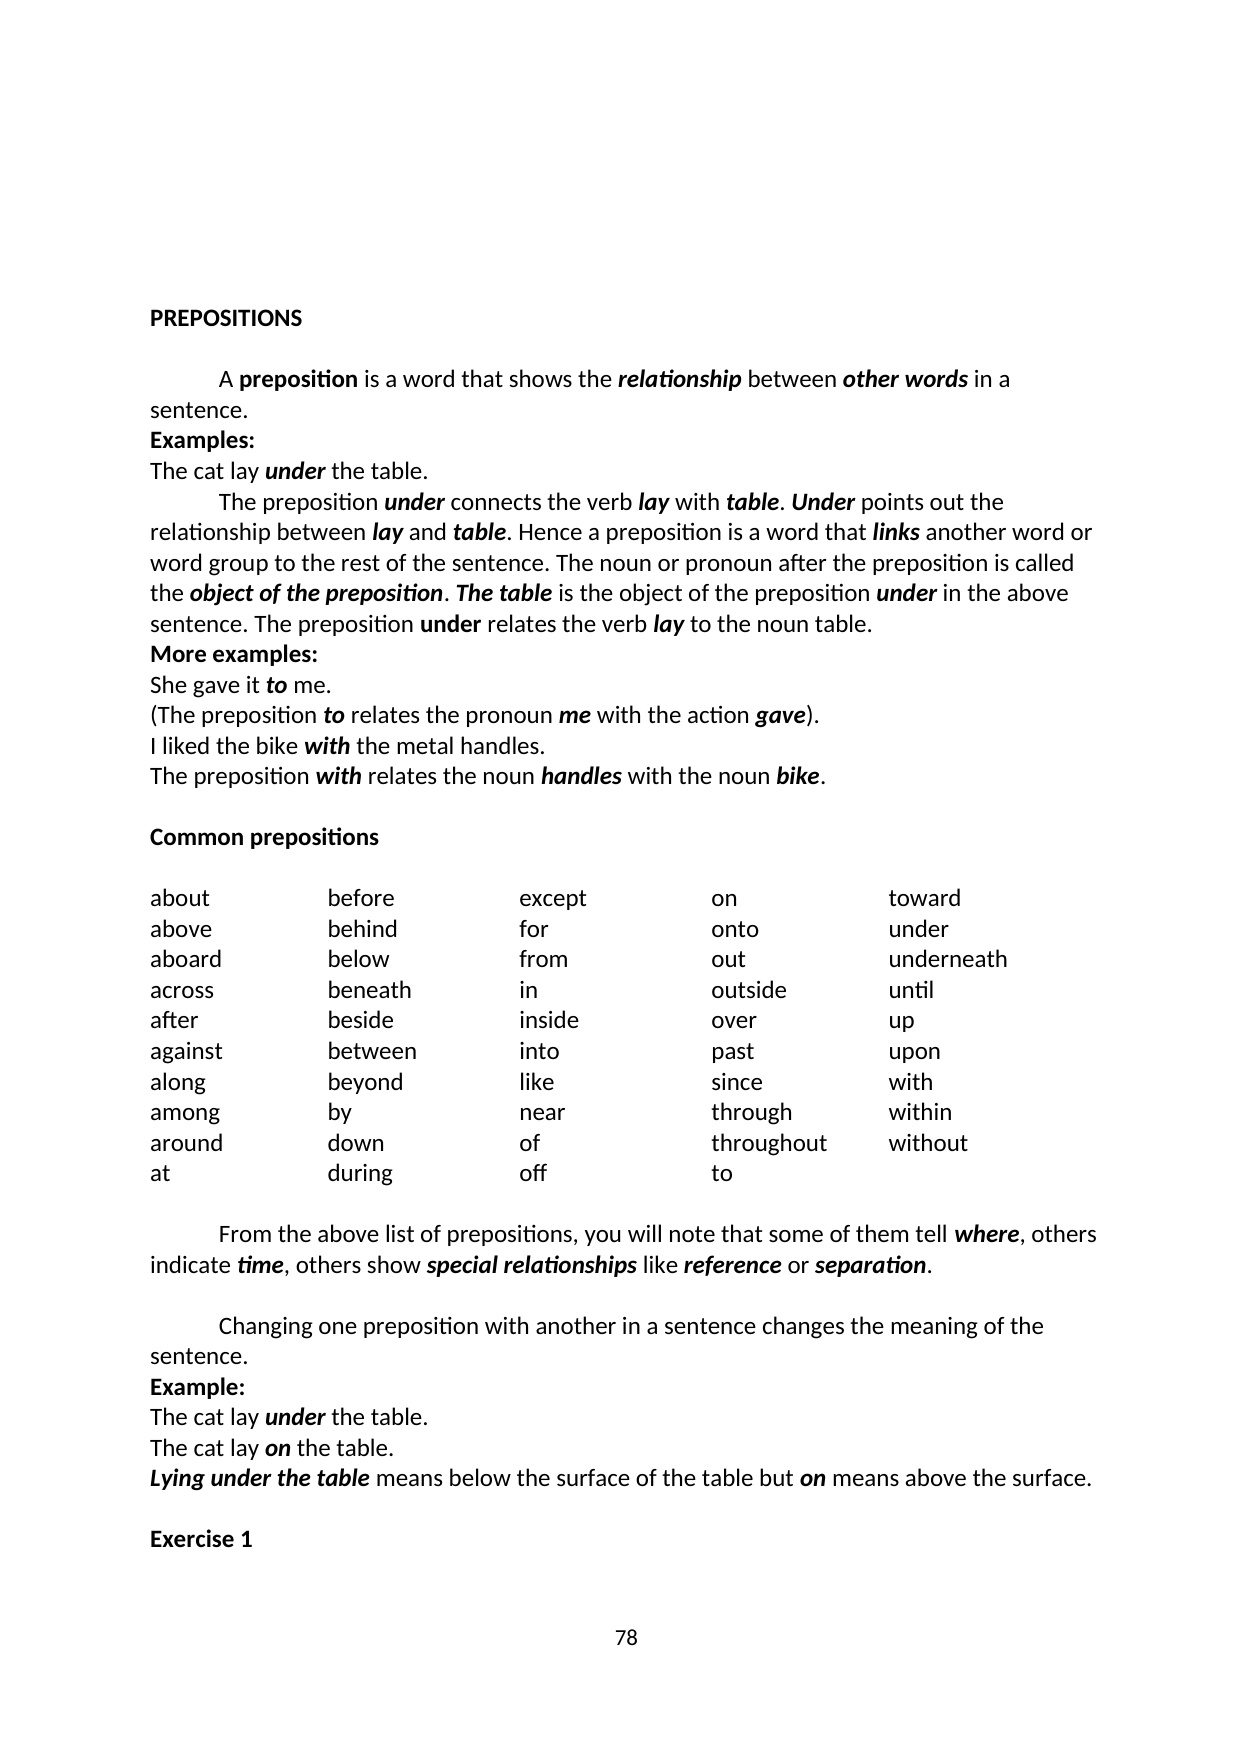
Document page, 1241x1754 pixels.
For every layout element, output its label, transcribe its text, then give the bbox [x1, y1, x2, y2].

text Example: [150, 1371, 1102, 1401]
list after beside inside over up [150, 1004, 1102, 1035]
text Changing one preposition with another in a sentence changes the meaning of the sentence. [150, 1310, 1102, 1371]
list Common prepositions [150, 821, 1102, 852]
list PREPOSITIONS [150, 303, 1102, 333]
list The cat lay under the table. [150, 455, 1102, 486]
list The preposition under connects the verb lay with table. Under points out the relationship between lay and table. Hence a preposition is a word that links another word or word group to the rest of the sentence. The noun or pronoun after the preposition is called the object of the preposition. The table is the object of the preposition under in the above sentence. The preposition under relates the verb lay to the noun table. [150, 486, 1102, 638]
text Exercise 1 [150, 1523, 1102, 1554]
list about before except on toward [150, 882, 1102, 913]
list More examples: [150, 638, 1102, 669]
list Examples: [150, 425, 1102, 455]
list along beyond like since with [150, 1066, 1102, 1096]
list aboard below from out underneath [150, 943, 1102, 974]
list across beneath in outside until [150, 974, 1102, 1004]
text Lying under the table means below the surface of the table but on means above the surface. [150, 1462, 1102, 1493]
list at during off to [150, 1157, 1102, 1188]
list A preposition is a word that shows the relationship between other words in a sentence. [150, 364, 1102, 425]
text The cat lay on the table. [150, 1432, 1102, 1462]
list among by near through within [150, 1096, 1102, 1127]
list above behind for onto under [150, 913, 1102, 943]
list She gave it to me. [150, 669, 1102, 699]
list around down of throughout without [150, 1127, 1102, 1157]
list From the above list of prepositions, you will note that some of them tell where, others indicate time, others show special relationships like reference or separation. [150, 1218, 1102, 1279]
text The cat lay under the table. [150, 1401, 1102, 1432]
list (The preposition to relates the pronoun me with the action gave). [150, 699, 1102, 730]
list I liked the bike with the metal handles. [150, 730, 1102, 760]
list against between into past upon [150, 1035, 1102, 1066]
list The preposition with relates the noun handles with the noun bike. [150, 760, 1102, 791]
